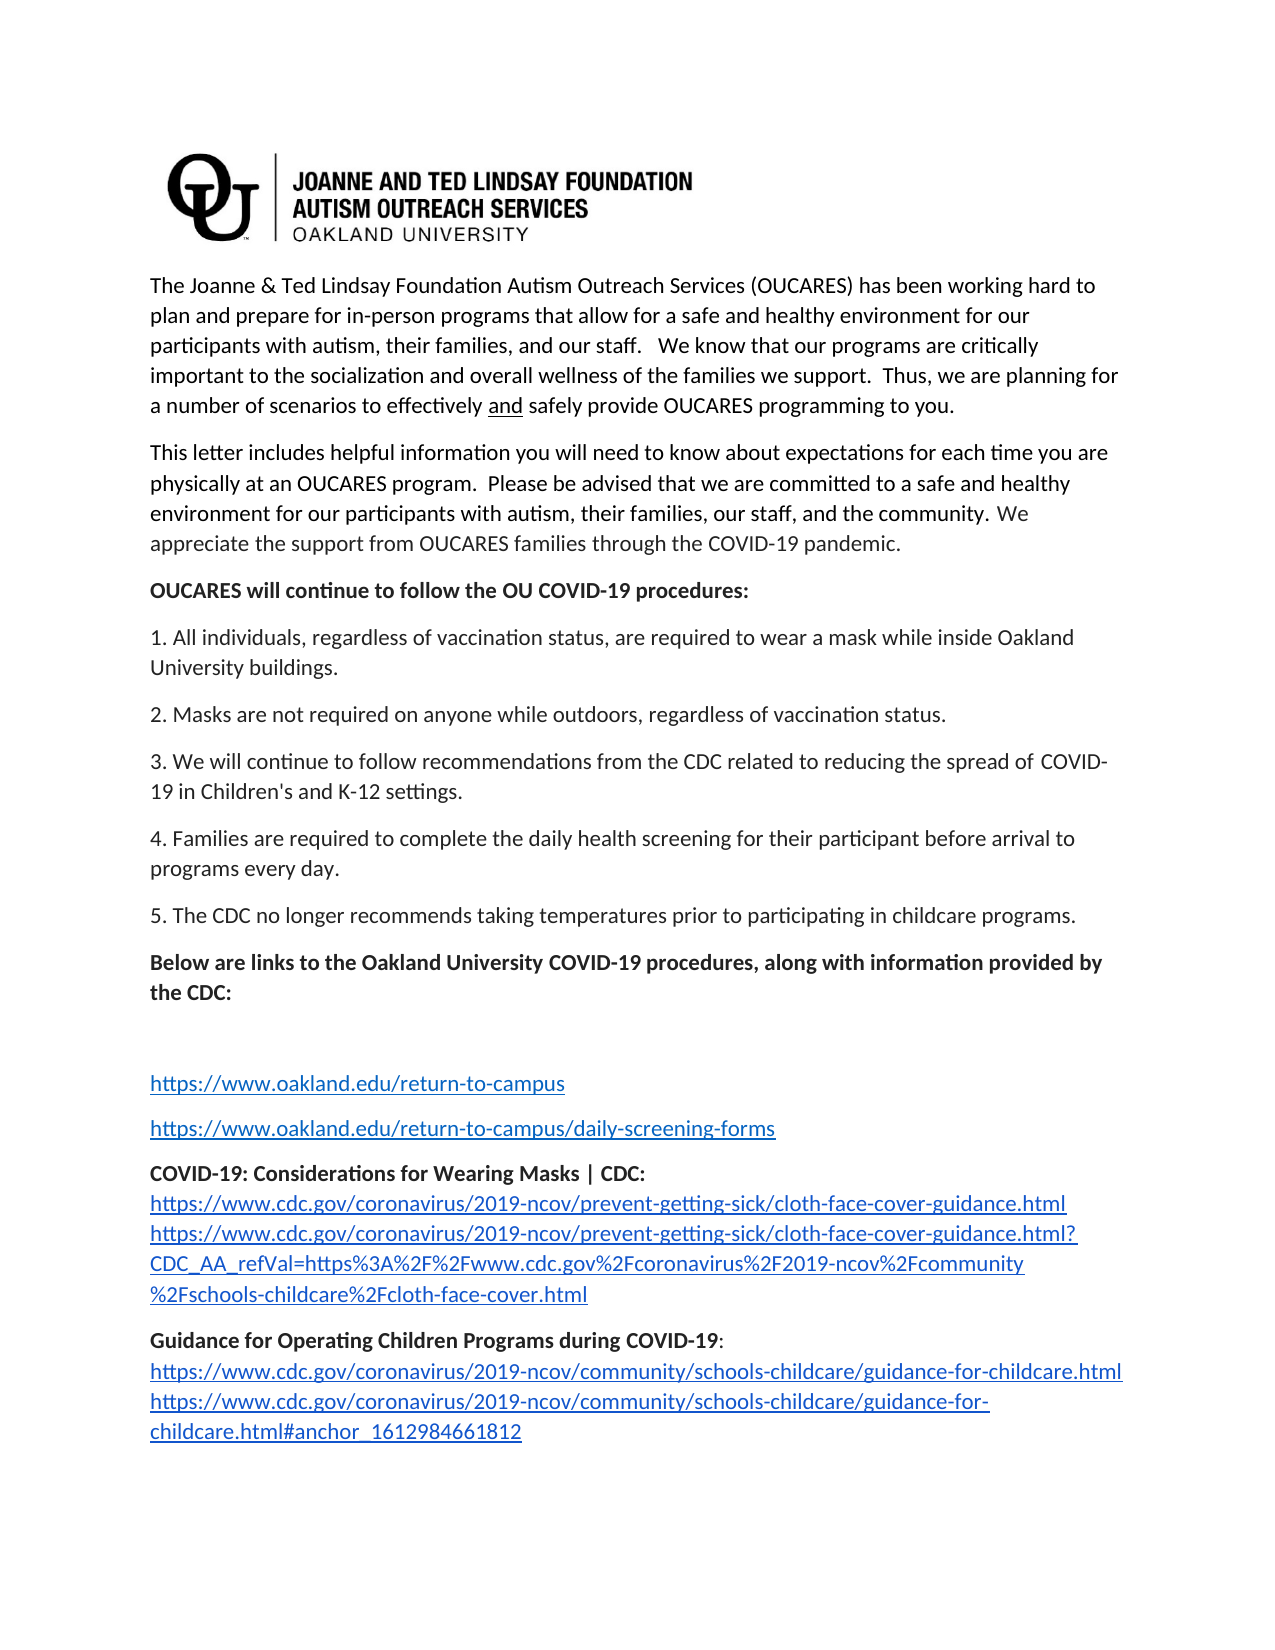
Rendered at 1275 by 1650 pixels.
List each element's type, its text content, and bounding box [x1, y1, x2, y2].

text COVID-19: Considerations for Wearing Masks | CDC: https://www.cdc.gov/coronavirus/2019-ncov/prevent-getting-sick/cloth-face-cover-guidance.html https://www.cdc.gov/coronavirus/2019-ncov/prevent-getting-sick/cloth-face-cover-guidance.html?CDC_AA_refVal=https%3A%2F%2Fwww.cdc.gov%2Fcoronavirus%2F2019-ncov%2Fcommunity%2Fschools-childcare%2Fcloth-face-cover.html [150, 1159, 1125, 1308]
text 3. We will continue to follow recommendations from the CDC related to reducing the spread of COVID-19 in Children's and K-12 settings. [150, 747, 1125, 805]
text https://www.oakland.edu/return-to-campus/daily-screening-forms [150, 1114, 1125, 1142]
picture [150, 150, 719, 252]
text OUCARES will continue to follow the OU COVID-19 procedures: [150, 576, 1125, 604]
text 1. All individuals, regardless of vaccination status, are required to wear a mask while inside Oakland University buildings. [150, 623, 1125, 681]
text The Joanne & Ted Lindsay Foundation Autism Outreach Services (OUCARES) has been working hard to plan and prepare for in-person programs that allow for a safe and healthy environment for our participants with autism, their families, and our staff. We know that our programs are critically important to the socialization and overall wellness of the families we support. Thus, we are planning for a number of scenarios to effectively and safely provide OUCARES programming to you. [150, 271, 1125, 419]
text 4. Families are required to complete the daily health screening for their participant before arrival to programs every day. [150, 824, 1125, 882]
text This letter includes helpful information you will need to know about expectations for each time you are physically at an OUCARES program. Please be advised that we are committed to a safe and healthy environment for our participants with autism, their families, our staff, and the community. We appreciate the support from OUCARES families through the COVID-19 pandemic. [150, 438, 1125, 557]
text https://www.oakland.edu/return-to-campus [150, 1069, 1125, 1098]
text Guidance for Operating Children Programs during COVID-19: https://www.cdc.gov/coronavirus/2019-ncov/community/schools-childcare/guidance-for-childcare.html https://www.cdc.gov/coronavirus/2019-ncov/community/schools-childcare/guidance-for-childcare.html#anchor_1612984661812 [150, 1327, 1125, 1445]
text 5. The CDC no longer recommends taking temperatures prior to participating in childcare programs. [150, 901, 1125, 929]
text 2. Masks are not required on anyone while outdoors, regardless of vaccination status. [150, 700, 1125, 728]
text Below are links to the Oakland University COVID-19 procedures, along with information provided by the CDC: [150, 948, 1125, 1006]
